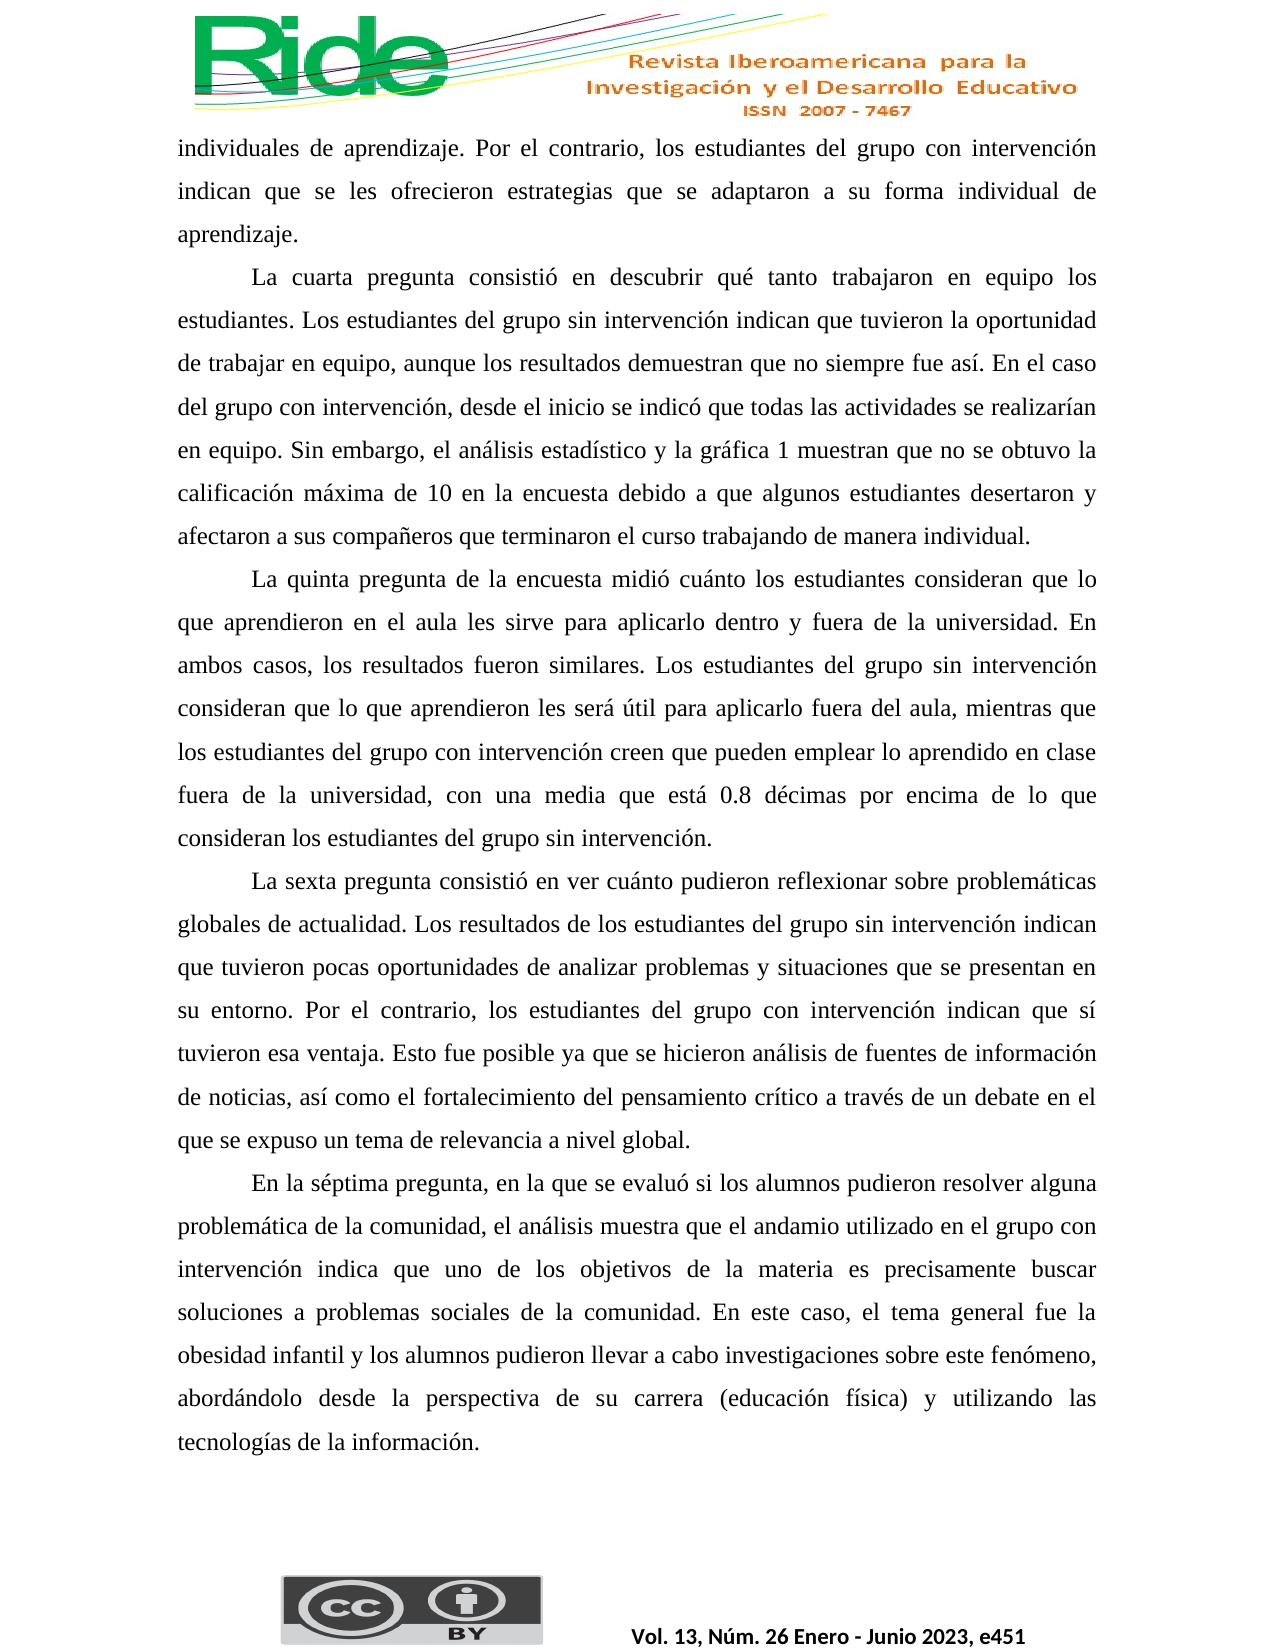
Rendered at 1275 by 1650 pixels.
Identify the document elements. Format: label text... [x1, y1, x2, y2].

picture [280, 1575, 544, 1645]
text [177, 133, 1098, 248]
text La cuarta pregunta consistió en descubrir qué tanto trabajaron en equipo los estudiantes. Los estudiantes del grupo sin intervención indican que tuvieron la oportunidad de trabajar en equipo, aunque los resultados demuestran que no siempre fue así. En el caso del grupo con intervención, desde el inicio se indicó que todas las actividades se realizarían en equipo. Sin embargo, el análisis estadístico y la gráfica 1 muestran que no se obtuvo la calificación máxima de 10 en la encuesta debido a que algunos estudiantes desertaron y afectaron a sus compañeros que terminaron el curso trabajando de manera individual. [177, 262, 1098, 550]
text La sexta pregunta consistió en ver cuánto pudieron reflexionar sobre problemáticas globales de actualidad. Los resultados de los estudiantes del grupo sin intervención indican que tuvieron pocas oportunidades de analizar problemas y situaciones que se presentan en su entorno. Por el contrario, los estudiantes del grupo con intervención indican que sí tuvieron esa ventaja. Esto fue posible ya que se hicieron análisis de fuentes de información de noticias, así como el fortalecimiento del pensamiento crítico a través de un debate en el que se expuso un tema de relevancia a nivel global. [177, 866, 1098, 1153]
picture [194, 14, 1081, 119]
text La quinta pregunta de la encuesta midió cuánto los estudiantes consideran que lo que aprendieron en el aula les sirve para aplicarlo dentro y fuera de la universidad. En ambos casos, los resultados fueron similares. Los estudiantes del grupo sin intervención consideran que lo que aprendieron les será útil para aplicarlo fuera del aula, mientras que los estudiantes del grupo con intervención creen que pueden emplear lo aprendido en clase fuera de la universidad, con una media que está 0.8 décimas por encima de lo que consideran los estudiantes del grupo sin intervención. [177, 564, 1098, 852]
text En la séptima pregunta, en la que se evaluó si los alumnos pudieron resolver alguna problemática de la comunidad, el análisis muestra que el andamio utilizado en el grupo con intervención indica que uno de los objetivos de la materia es precisamente buscar soluciones a problemas sociales de la comunidad. En este caso, el tema general fue la obesidad infantil y los alumnos pudieron llevar a cabo investigaciones sobre este fenómeno, abordándolo desde la perspectiva de su carrera (educación física) y utilizando las tecnologías de la información. [177, 1168, 1098, 1455]
